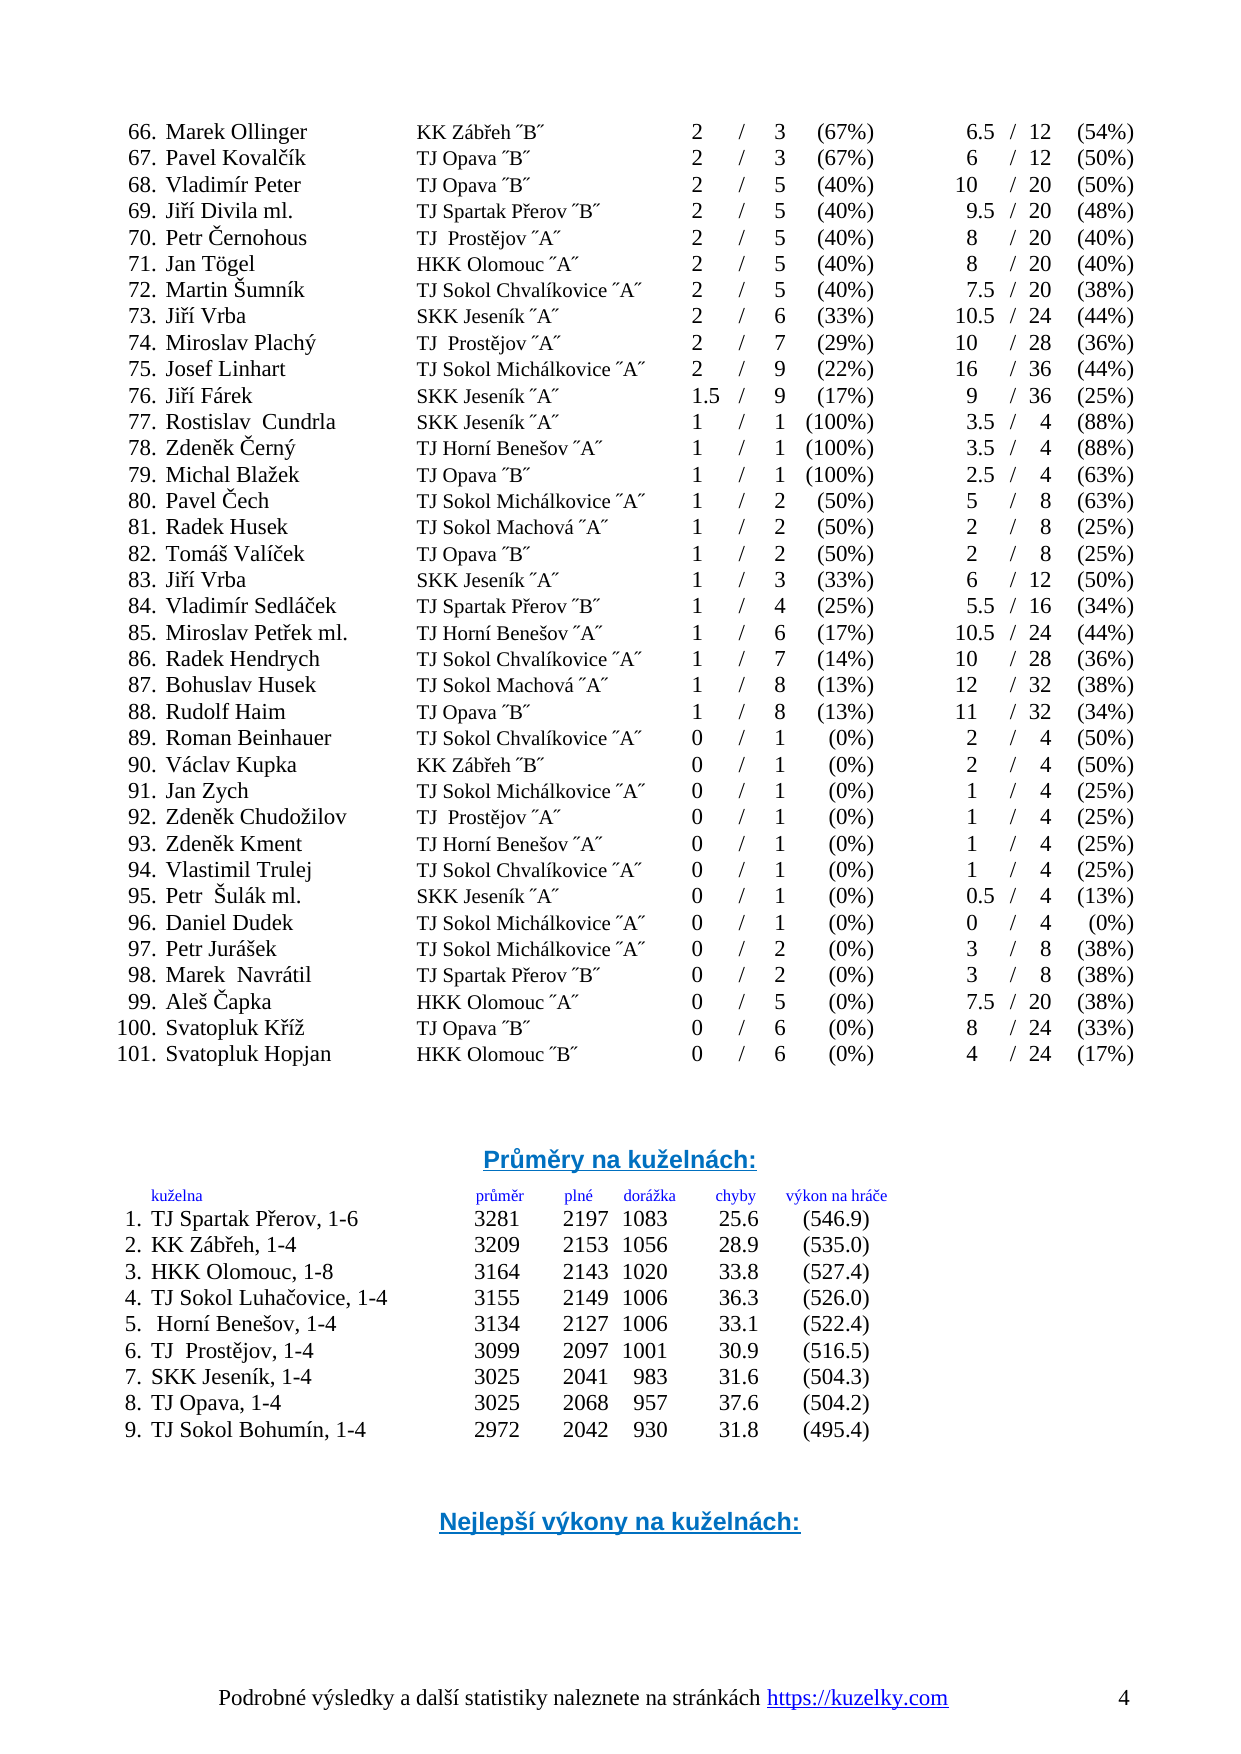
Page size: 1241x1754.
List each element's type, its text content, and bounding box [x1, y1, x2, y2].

text 81. Radek Husek TJ Sokol Machová ˝A˝ 1 / 2 (50%) 2 / 8 (25%) [106, 513, 1134, 540]
text 98. Marek Navrátil TJ Spartak Přerov ˝B˝ 0 / 2 (0%) 3 / 8 (38%) [106, 961, 1134, 988]
text 9. TJ Sokol Bohumín, 1-4 2972 2042 930 31.8 (495.4) [106, 1416, 1134, 1442]
text 71. Jan Tögel HKK Olomouc ˝A˝ 2 / 5 (40%) 8 / 20 (40%) [106, 250, 1134, 276]
text 70. Petr Černohous TJ Prostějov ˝A˝ 2 / 5 (40%) 8 / 20 (40%) [106, 223, 1134, 250]
text 78. Zdeněk Černý TJ Horní Benešov ˝A˝ 1 / 1 (100%) 3.5 / 4 (88%) [106, 434, 1134, 461]
text 6. TJ Prostějov, 1-4 3099 2097 1001 30.9 (516.5) [106, 1337, 1134, 1363]
text 66. Marek Ollinger KK Zábřeh ˝B˝ 2 / 3 (67%) 6.5 / 12 (54%) [106, 118, 1134, 144]
text 99. Aleš Čapka HKK Olomouc ˝A˝ 0 / 5 (0%) 7.5 / 20 (38%) [106, 988, 1134, 1014]
text 69. Jiří Divila ml. TJ Spartak Přerov ˝B˝ 2 / 5 (40%) 9.5 / 20 (48%) [106, 197, 1134, 223]
text 72. Martin Šumník TJ Sokol Chvalíkovice ˝A˝ 2 / 5 (40%) 7.5 / 20 (38%) [106, 276, 1134, 303]
text 91. Jan Zych TJ Sokol Michálkovice ˝A˝ 0 / 1 (0%) 1 / 4 (25%) [106, 777, 1134, 803]
text 83. Jiří Vrba SKK Jeseník ˝A˝ 1 / 3 (33%) 6 / 12 (50%) [106, 566, 1134, 592]
text 74. Miroslav Plachý TJ Prostějov ˝A˝ 2 / 7 (29%) 10 / 28 (36%) [106, 329, 1134, 355]
text 7. SKK Jeseník, 1-4 3025 2041 983 31.6 (504.3) [106, 1363, 1134, 1389]
text 97. Petr Jurášek TJ Sokol Michálkovice ˝A˝ 0 / 2 (0%) 3 / 8 (38%) [106, 935, 1134, 961]
text 4. TJ Sokol Luhačovice, 1-4 3155 2149 1006 36.3 (526.0) [106, 1284, 1134, 1310]
text 3. HKK Olomouc, 1-8 3164 2143 1020 33.8 (527.4) [106, 1258, 1134, 1284]
text 1. TJ Spartak Přerov, 1-6 3281 2197 1083 25.6 (546.9) [106, 1205, 1134, 1231]
text 101. Svatopluk Hopjan HKK Olomouc ˝B˝ 0 / 6 (0%) 4 / 24 (17%) [106, 1041, 1134, 1067]
text 76. Jiří Fárek SKK Jeseník ˝A˝ 1.5 / 9 (17%) 9 / 36 (25%) [106, 382, 1134, 408]
text 86. Radek Hendrych TJ Sokol Chvalíkovice ˝A˝ 1 / 7 (14%) 10 / 28 (36%) [106, 645, 1134, 672]
text 90. Václav Kupka KK Zábřeh ˝B˝ 0 / 1 (0%) 2 / 4 (50%) [106, 751, 1134, 777]
text 93. Zdeněk Kment TJ Horní Benešov ˝A˝ 0 / 1 (0%) 1 / 4 (25%) [106, 830, 1134, 856]
text 94. Vlastimil Trulej TJ Sokol Chvalíkovice ˝A˝ 0 / 1 (0%) 1 / 4 (25%) [106, 856, 1134, 882]
text 75. Josef Linhart TJ Sokol Michálkovice ˝A˝ 2 / 9 (22%) 16 / 36 (44%) [106, 355, 1134, 382]
text 96. Daniel Dudek TJ Sokol Michálkovice ˝A˝ 0 / 1 (0%) 0 / 4 (0%) [106, 909, 1134, 935]
text 87. Bohuslav Husek TJ Sokol Machová ˝A˝ 1 / 8 (13%) 12 / 32 (38%) [106, 672, 1134, 698]
text 89. Roman Beinhauer TJ Sokol Chvalíkovice ˝A˝ 0 / 1 (0%) 2 / 4 (50%) [106, 724, 1134, 751]
text 82. Tomáš Valíček TJ Opava ˝B˝ 1 / 2 (50%) 2 / 8 (25%) [106, 540, 1134, 566]
text 5. Horní Benešov, 1-4 3134 2127 1006 33.1 (522.4) [106, 1310, 1134, 1337]
text 73. Jiří Vrba SKK Jeseník ˝A˝ 2 / 6 (33%) 10.5 / 24 (44%) [106, 303, 1134, 329]
text 92. Zdeněk Chudožilov TJ Prostějov ˝A˝ 0 / 1 (0%) 1 / 4 (25%) [106, 803, 1134, 830]
text 8. TJ Opava, 1-4 3025 2068 957 37.6 (504.2) [106, 1389, 1134, 1416]
text 95. Petr Šulák ml. SKK Jeseník ˝A˝ 0 / 1 (0%) 0.5 / 4 (13%) [106, 882, 1134, 909]
text kuželna průměr plné dorážka chyby výkon na hráče [106, 1186, 1134, 1205]
text 84. Vladimír Sedláček TJ Spartak Přerov ˝B˝ 1 / 4 (25%) 5.5 / 16 (34%) [106, 592, 1134, 619]
text 77. Rostislav Cundrla SKK Jeseník ˝A˝ 1 / 1 (100%) 3.5 / 4 (88%) [106, 408, 1134, 434]
text 85. Miroslav Petřek ml. TJ Horní Benešov ˝A˝ 1 / 6 (17%) 10.5 / 24 (44%) [106, 619, 1134, 645]
text Nejlepší výkony na kuželnách: [94, 1507, 1145, 1536]
text Průměry na kuželnách: [94, 1144, 1145, 1173]
text 2. KK Zábřeh, 1-4 3209 2153 1056 28.9 (535.0) [106, 1231, 1134, 1258]
text 80. Pavel Čech TJ Sokol Michálkovice ˝A˝ 1 / 2 (50%) 5 / 8 (63%) [106, 487, 1134, 513]
text 68. Vladimír Peter TJ Opava ˝B˝ 2 / 5 (40%) 10 / 20 (50%) [106, 171, 1134, 197]
text 79. Michal Blažek TJ Opava ˝B˝ 1 / 1 (100%) 2.5 / 4 (63%) [106, 461, 1134, 487]
text 88. Rudolf Haim TJ Opava ˝B˝ 1 / 8 (13%) 11 / 32 (34%) [106, 698, 1134, 724]
text 67. Pavel Kovalčík TJ Opava ˝B˝ 2 / 3 (67%) 6 / 12 (50%) [106, 144, 1134, 171]
text 100. Svatopluk Kříž TJ Opava ˝B˝ 0 / 6 (0%) 8 / 24 (33%) [106, 1014, 1134, 1041]
